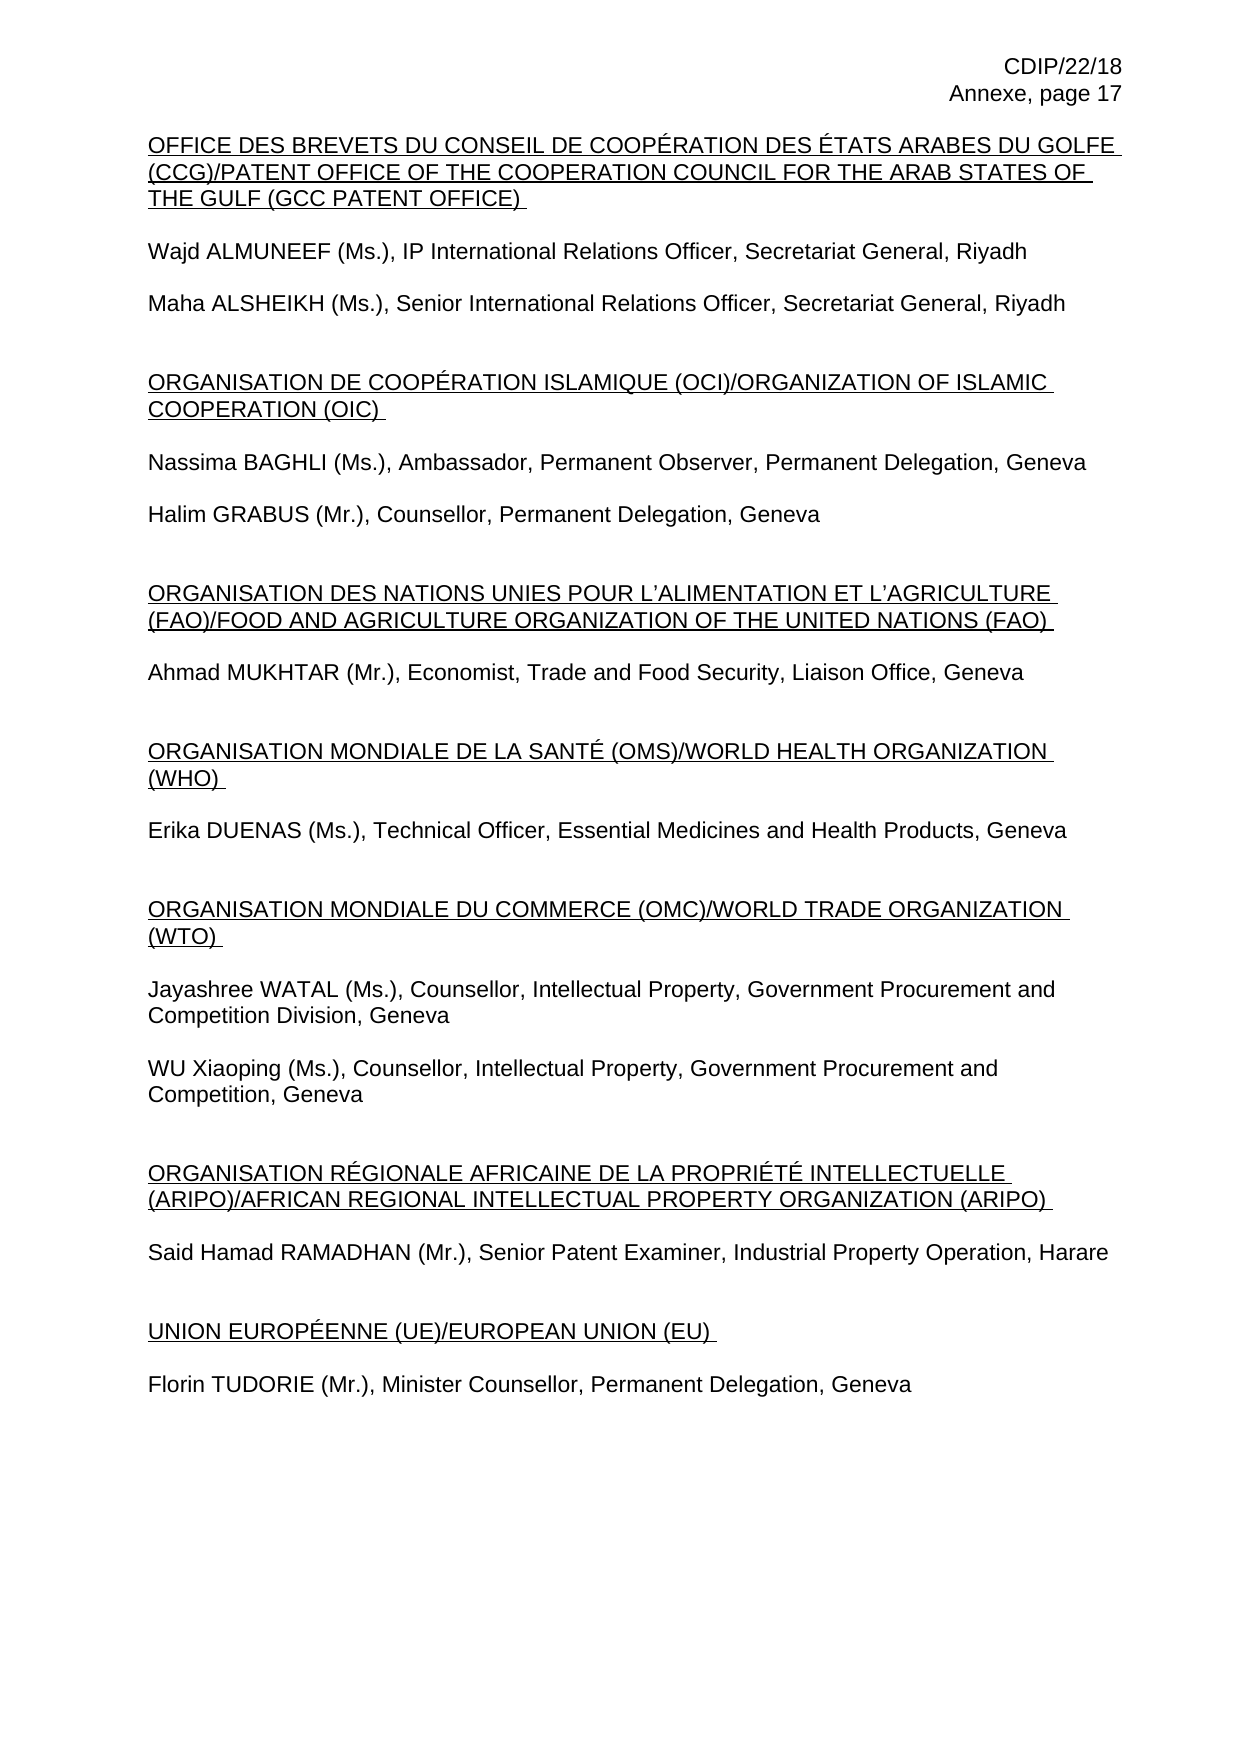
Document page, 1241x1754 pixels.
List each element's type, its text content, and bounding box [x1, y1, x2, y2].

text ORGANISATION DE COOPÉRATION ISLAMIQUE (OCI)/ORGANIZATION OF ISLAMIC COOPERATION (OIC) [148, 369, 1122, 422]
text Halim GRABUS (Mr.), Counsellor, Permanent Delegation, Geneva [148, 501, 1122, 527]
text ORGANISATION MONDIALE DU COMMERCE (OMC)/WORLD TRADE ORGANIZATION (WTO) [148, 896, 1122, 949]
text WU Xiaoping (Ms.), Counsellor, Intellectual Property, Government Procurement and Competition, Geneva [148, 1054, 1122, 1107]
text ORGANISATION MONDIALE DE LA SANTÉ (OMS)/WORLD HEALTH ORGANIZATION (WHO) [148, 738, 1122, 791]
text Maha ALSHEIKH (Ms.), Senior International Relations Officer, Secretariat General, Riyadh [148, 290, 1122, 317]
text ORGANISATION RÉGIONALE AFRICAINE DE LA PROPRIÉTÉ INTELLECTUELLE (ARIPO)/AFRICAN REGIONAL INTELLECTUAL PROPERTY ORGANIZATION (ARIPO) [148, 1160, 1122, 1213]
text OFFICE DES BREVETS DU CONSEIL DE COOPÉRATION DES ÉTATS ARABES DU GOLFE (CCG)/PATENT OFFICE OF THE COOPERATION COUNCIL FOR THE ARAB STATES OF THE GULF (GCC PATENT OFFICE) [148, 156, 1122, 211]
text OFFICE DES BREVETS DU CONSEIL DE COOPÉRATION DES ÉTATS ARABES DU GOLFE (CCG)/PATENT OFFICE OF THE COOPERATION COUNCIL FOR THE ARAB STATES OF THE GULF (GCC PATENT OFFICE) [148, 132, 1122, 155]
text ORGANISATION DES NATIONS UNIES POUR L’ALIMENTATION ET L’AGRICULTURE (FAO)/FOOD AND AGRICULTURE ORGANIZATION OF THE UNITED NATIONS (FAO) [148, 580, 1122, 633]
text Nassima BAGHLI (Ms.), Ambassador, Permanent Observer, Permanent Delegation, Geneva [148, 448, 1122, 475]
text Wajd ALMUNEEF (Ms.), IP International Relations Officer, Secretariat General, Riyadh [148, 238, 1122, 264]
text Said Hamad RAMADHAN (Mr.), Senior Patent Examiner, Industrial Property Operation, Harare [148, 1239, 1122, 1265]
text Ahmad MUKHTAR (Mr.), Economist, Trade and Food Security, Liaison Office, Geneva [148, 659, 1122, 686]
text Jayashree WATAL (Ms.), Counsellor, Intellectual Property, Government Procurement and Competition Division, Geneva [148, 976, 1122, 1028]
text UNION EUROPÉENNE (UE)/EUROPEAN UNION (EU) [148, 1318, 1122, 1344]
text Erika DUENAS (Ms.), Technical Officer, Essential Medicines and Health Products, Geneva [148, 817, 1122, 844]
text Florin TUDORIE (Mr.), Minister Counsellor, Permanent Delegation, Geneva [148, 1371, 1122, 1397]
